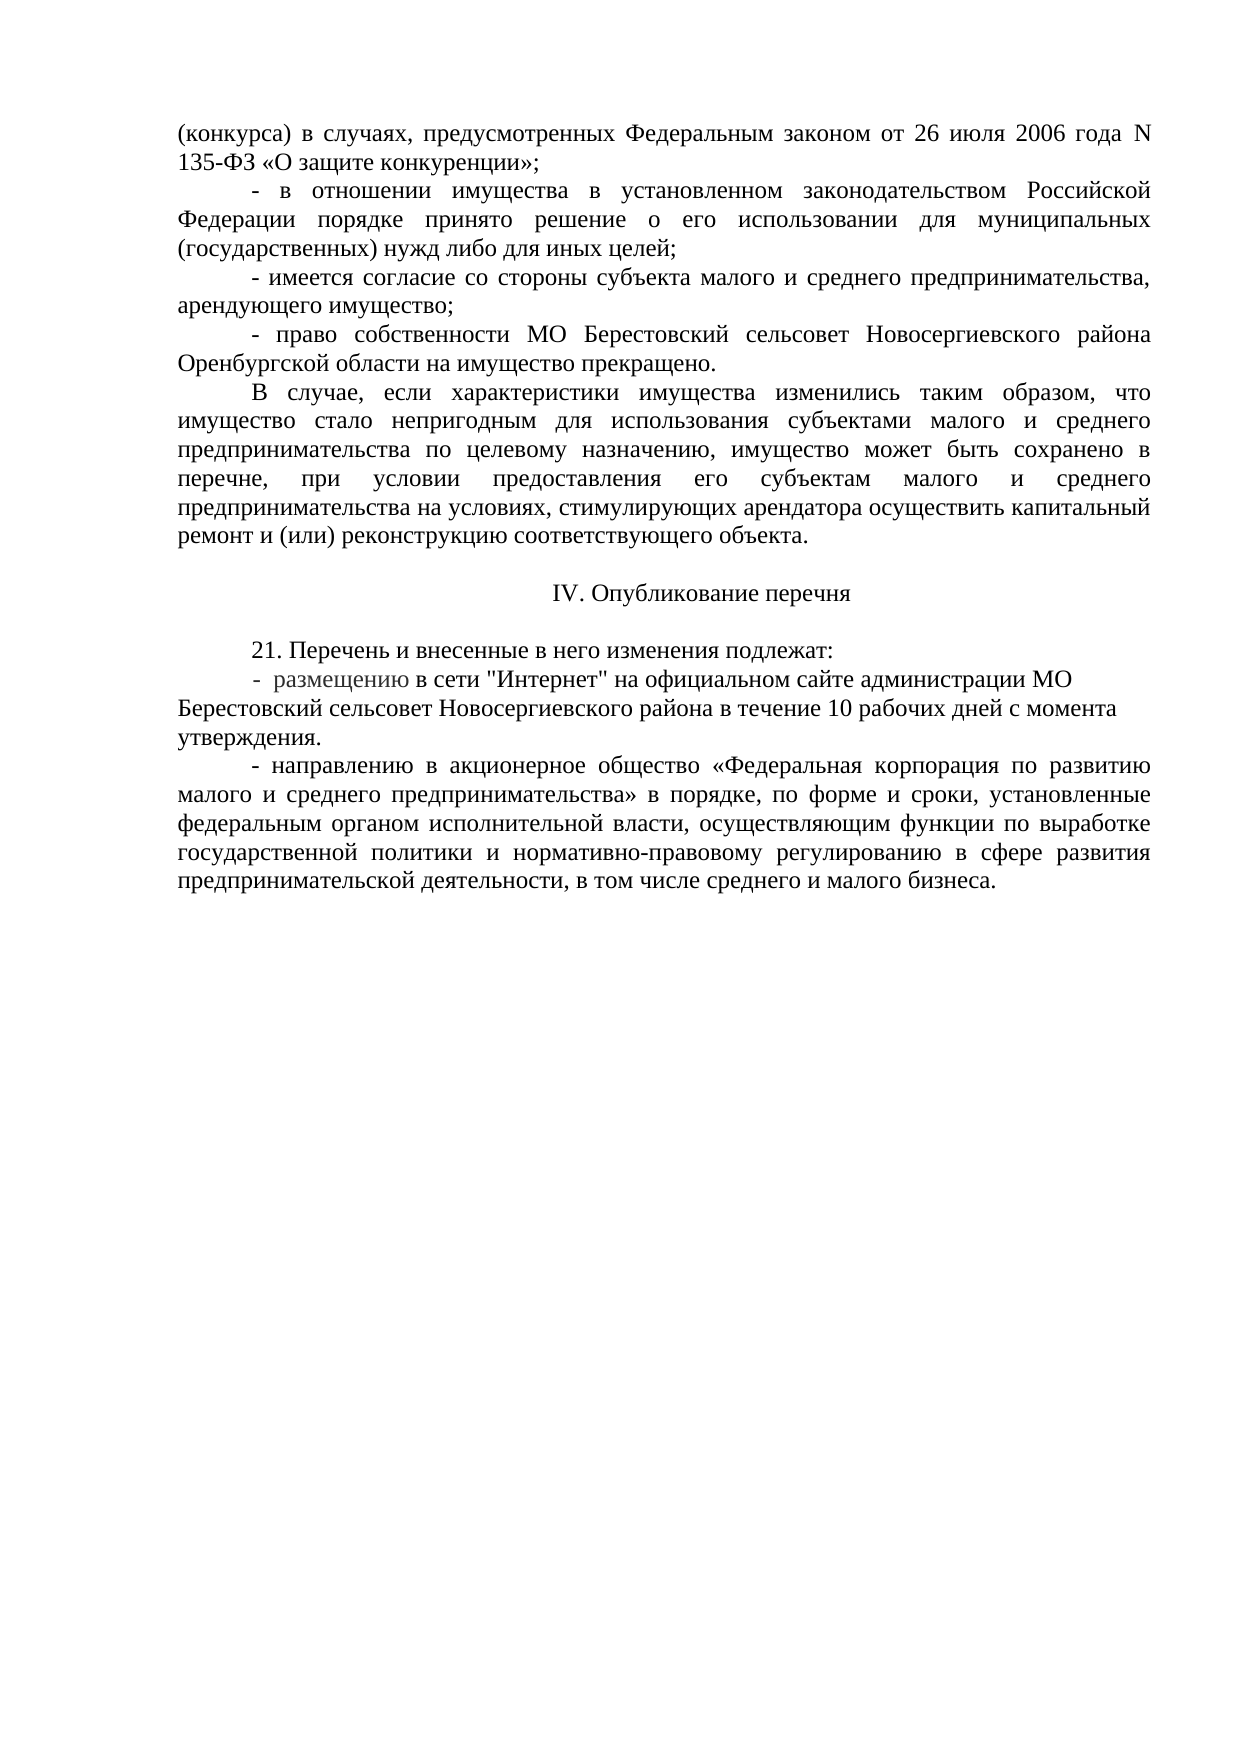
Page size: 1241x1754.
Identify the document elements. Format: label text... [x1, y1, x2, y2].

text - право собственности МО Берестовский сельсовет Новосергиевского района Оренбургской области на имущество прекращено. [177, 319, 1152, 377]
text 21. Перечень и внесенные в него изменения подлежат: [177, 636, 1152, 664]
text - в отношении имущества в установленном законодательством Российской Федерации порядке принято решение о его использовании для муниципальных (государственных) нужд либо для иных целей; [177, 176, 1152, 262]
text - направлению в акционерное общество «Федеральная корпорация по развитию малого и среднего предпринимательства» в порядке, по форме и сроки, установленные федеральным органом исполнительной власти, осуществляющим функции по выработке государственной политики и нормативно-правовому регулированию в сфере развития предпринимательской деятельности, в том числе среднего и малого бизнеса. [177, 751, 1152, 894]
text В случае, если характеристики имущества изменились таким образом, что имущество стало непригодным для использования субъектами малого и среднего предпринимательства по целевому назначению, имущество может быть сохранено в перечне, при условии предоставления его субъектам малого и среднего предпринимательства на условиях, стимулирующих арендатора осуществить капитальный ремонт и (или) реконструкцию соответствующего объекта. [177, 377, 1152, 549]
text - размещению в сети "Интернет" на официальном сайте администрации МО Берестовский сельсовет Новосергиевского района в течение 10 рабочих дней с момента утверждения. [177, 664, 1152, 751]
text IV. Опубликование перечня [177, 578, 1152, 607]
text - имеется согласие со стороны субъекта малого и среднего предпринимательства, арендующего имущество; [177, 262, 1152, 319]
text (конкурса) в случаях, предусмотренных Федеральным законом от 26 июля 2006 года N 135-ФЗ «О защите конкуренции»; [177, 118, 1152, 176]
